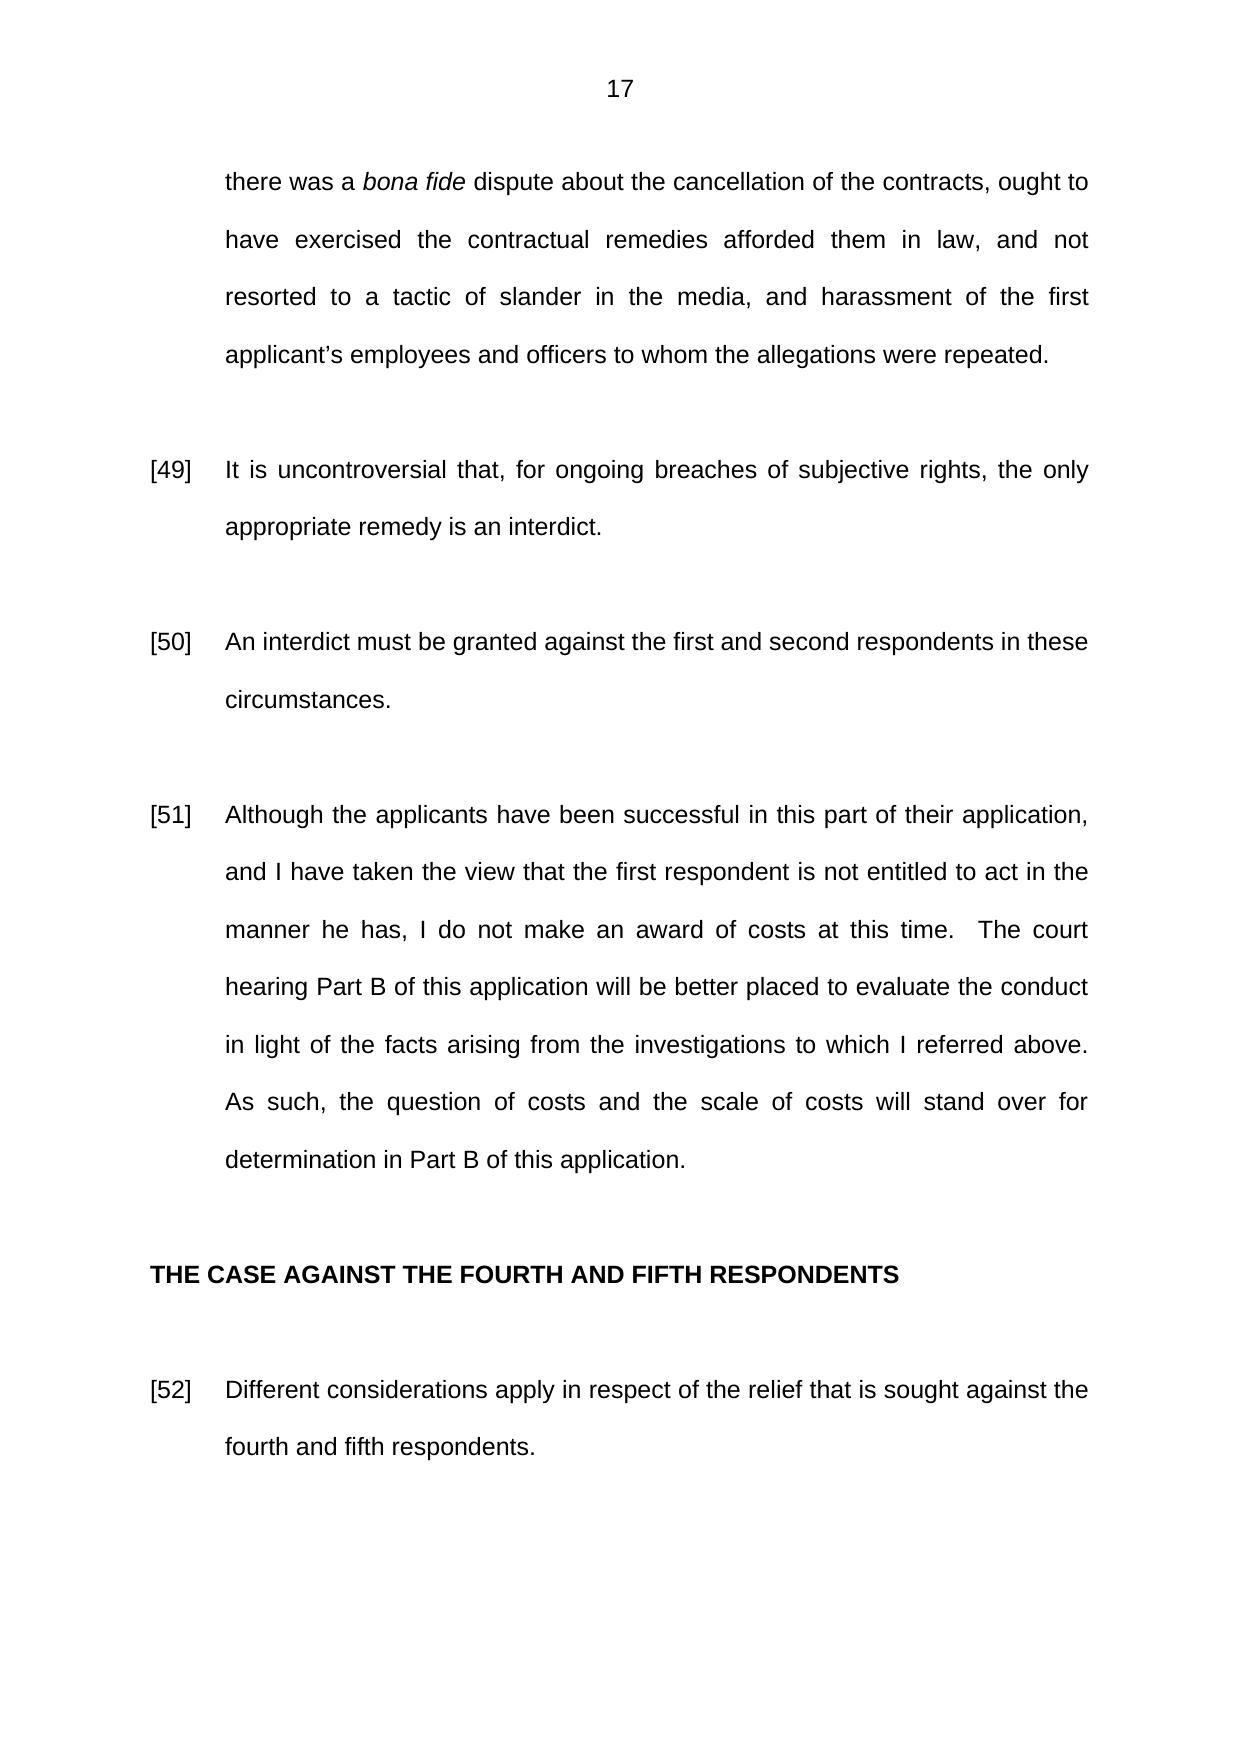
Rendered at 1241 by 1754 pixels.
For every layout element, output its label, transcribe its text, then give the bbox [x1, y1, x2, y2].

list [51] Although the applicants have been successful in this part of their application, and I have taken the view that the first respondent is not entitled to act in the manner he has, I do not make an award of costs at this time. The court hearing Part B of this application will be better placed to evaluate the conduct in light of the facts arising from the investigations to which I referred above. As such, the question of costs and the scale of costs will stand over for determination in Part B of this application. [150, 800, 1090, 1174]
list [52] Different considerations apply in respect of the relief that is sought against the fourth and fifth respondents. [150, 1375, 1090, 1461]
list [49] It is uncontroversial that, for ongoing breaches of subjective rights, the only appropriate remedy is an interdict. [150, 455, 1090, 541]
text THE CASE AGAINST THE FOURTH AND FIFTH RESPONDENTS [150, 1260, 1090, 1289]
list [50] An interdict must be granted against the first and second respondents in these circumstances. [150, 627, 1090, 714]
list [150, 167, 1090, 369]
